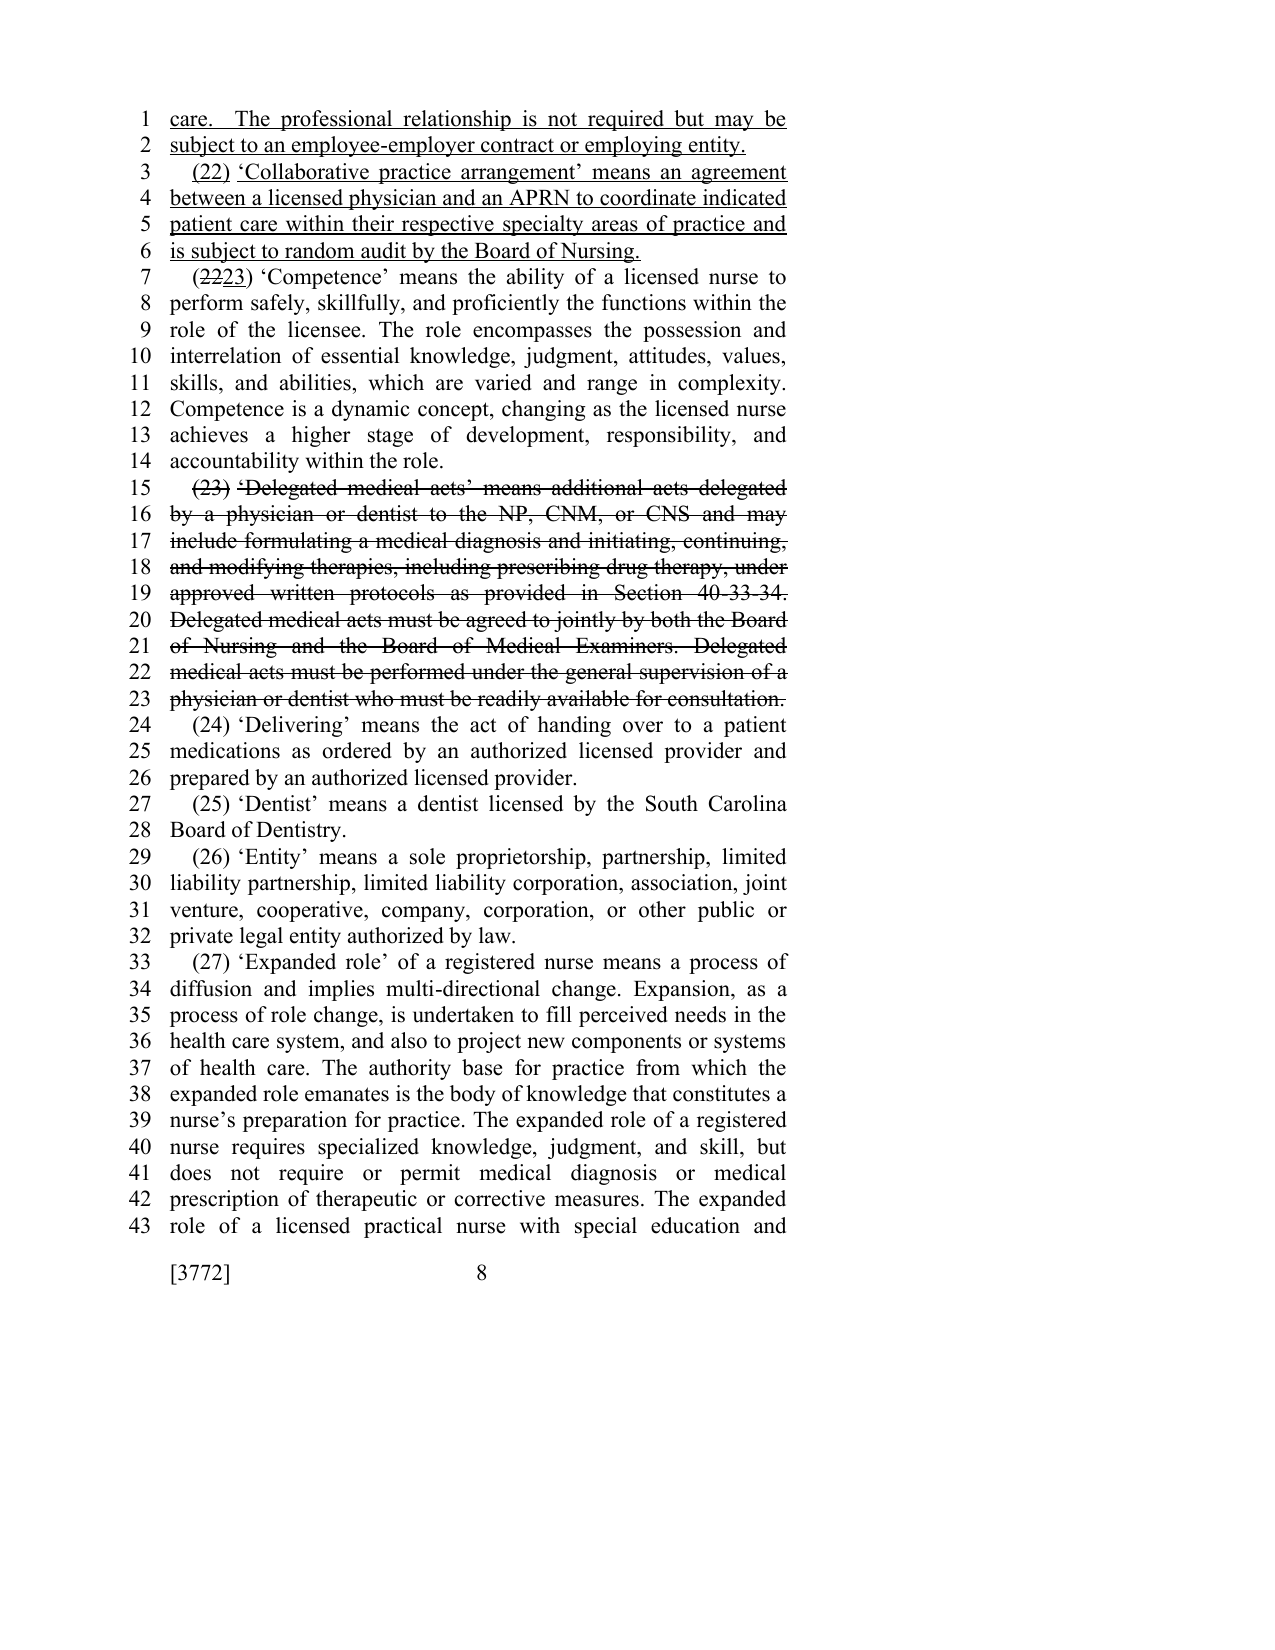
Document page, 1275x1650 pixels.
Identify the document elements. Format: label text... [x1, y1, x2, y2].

text (22) ‘Collaborative practice arrangement’ means an agreement between a licensed physician and an APRN to coordinate indicated patient care within their respective specialty areas of practice and is subject to random audit by the Board of Nursing. [169, 158, 787, 207]
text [169, 105, 787, 128]
text (26) ‘Entity’ means a sole proprietorship, partnership, limited liability partnership, limited liability corporation, association, joint venture, cooperative, company, corporation, or other public or private legal entity authorized by law. [169, 843, 787, 948]
text (2223) ‘Competence’ means the ability of a licensed nurse to perform safely, skillfully, and proficiently the functions within the role of the licensee. The role encompasses the possession and interrelation of essential knowledge, judgment, attitudes, values, skills, and abilities, which are varied and range in complexity. Competence is a dynamic concept, changing as the licensed nurse achieves a higher stage of development, responsibility, and accountability within the role. [169, 263, 787, 474]
text (22) ‘Collaborative practice arrangement’ means an agreement between a licensed physician and an APRN to coordinate indicated patient care within their respective specialty areas of practice and is subject to random audit by the Board of Nursing. [169, 208, 787, 233]
text (22) ‘Collaborative practice arrangement’ means an agreement between a licensed physician and an APRN to coordinate indicated patient care within their respective specialty areas of practice and is subject to random audit by the Board of Nursing. [169, 235, 787, 263]
text (24) ‘Delivering’ means the act of handing over to a patient medications as ordered by an authorized licensed provider and prepared by an authorized licensed provider. [169, 711, 787, 790]
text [169, 948, 787, 1238]
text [169, 129, 787, 158]
text (25) ‘Dentist’ means a dentist licensed by the South Carolina Board of Dentistry. [169, 790, 787, 843]
